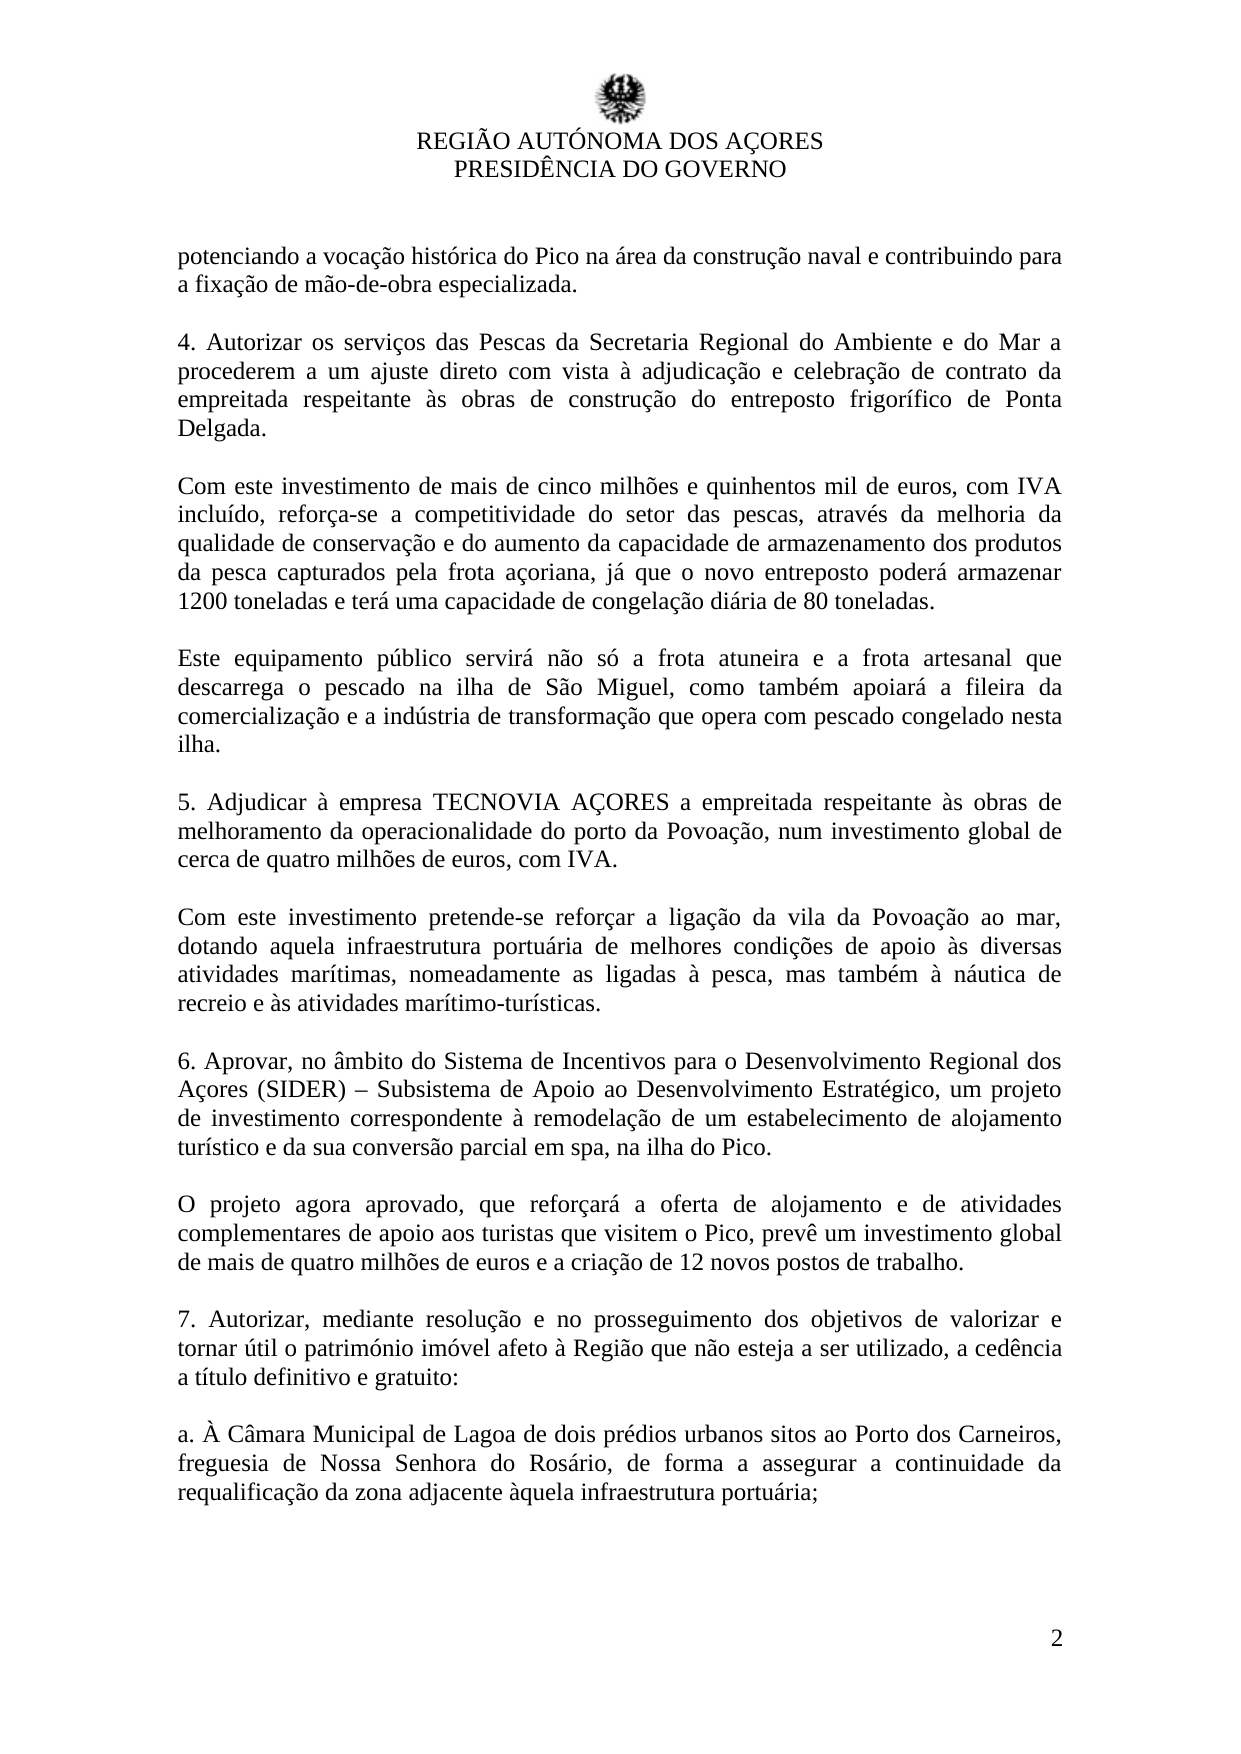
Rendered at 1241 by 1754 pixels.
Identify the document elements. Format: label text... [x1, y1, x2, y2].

text O projeto agora aprovado, que reforçará a oferta de alojamento e de atividades complementares de apoio aos turistas que visitem o Pico, prevê um investimento global de mais de quatro milhões de euros e a criação de 12 novos postos de trabalho. [177, 1189, 1063, 1276]
text Com este investimento pretende-se reforçar a ligação da vila da Povoação ao mar, dotando aquela infraestrutura portuária de melhores condições de apoio às diversas atividades marítimas, nomeadamente as ligadas à pesca, mas também à náutica de recreio e às atividades marítimo-turísticas. [177, 902, 1063, 1017]
text a. À Câmara Municipal de Lagoa de dois prédios urbanos sitos ao Porto dos Carneiros, freguesia de Nossa Senhora do Rosário, de forma a assegurar a continuidade da requalificação da zona adjacente àquela infraestrutura portuária; [177, 1419, 1063, 1506]
text 6. Aprovar, no âmbito do Sistema de Incentivos para o Desenvolvimento Regional dos Açores (SIDER) – Subsistema de Apoio ao Desenvolvimento Estratégico, um projeto de investimento correspondente à remodelação de um estabelecimento de alojamento turístico e da sua conversão parcial em spa, na ilha do Pico. [177, 1046, 1063, 1161]
text 7. Autorizar, mediante resolução e no prosseguimento dos objetivos de valorizar e tornar útil o património imóvel afeto à Região que não esteja a ser utilizado, a cedência a título definitivo e gratuito: [177, 1304, 1063, 1391]
text Este equipamento público servirá não só a frota atuneira e a frota artesanal que descarrega o pescado na ilha de São Miguel, como também apoiará a fileira da comercialização e a indústria de transformação que opera com pescado congelado nesta ilha. [177, 643, 1063, 758]
text 4. Autorizar os serviços das Pescas da Secretaria Regional do Ambiente e do Mar a procederem a um ajuste direto com vista à adjudicação e celebração de contrato da empreitada respeitante às obras de construção do entreposto frigorífico de Ponta Delgada. [177, 327, 1063, 442]
text 5. Adjudicar à empresa TECNOVIA AÇORES a empreitada respeitante às obras de melhoramento da operacionalidade do porto da Povoação, num investimento global de cerca de quatro milhões de euros, com IVA. [177, 787, 1063, 873]
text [177, 241, 1063, 298]
text Com este investimento de mais de cinco milhões e quinhentos mil de euros, com IVA incluído, reforça-se a competitividade do setor das pescas, através da melhoria da qualidade de conservação e do aumento da capacidade de armazenamento dos produtos da pesca capturados pela frota açoriana, já que o novo entreposto poderá armazenar 1200 toneladas e terá uma capacidade de congelação diária de 80 toneladas. [177, 471, 1063, 614]
picture [592, 73, 649, 126]
